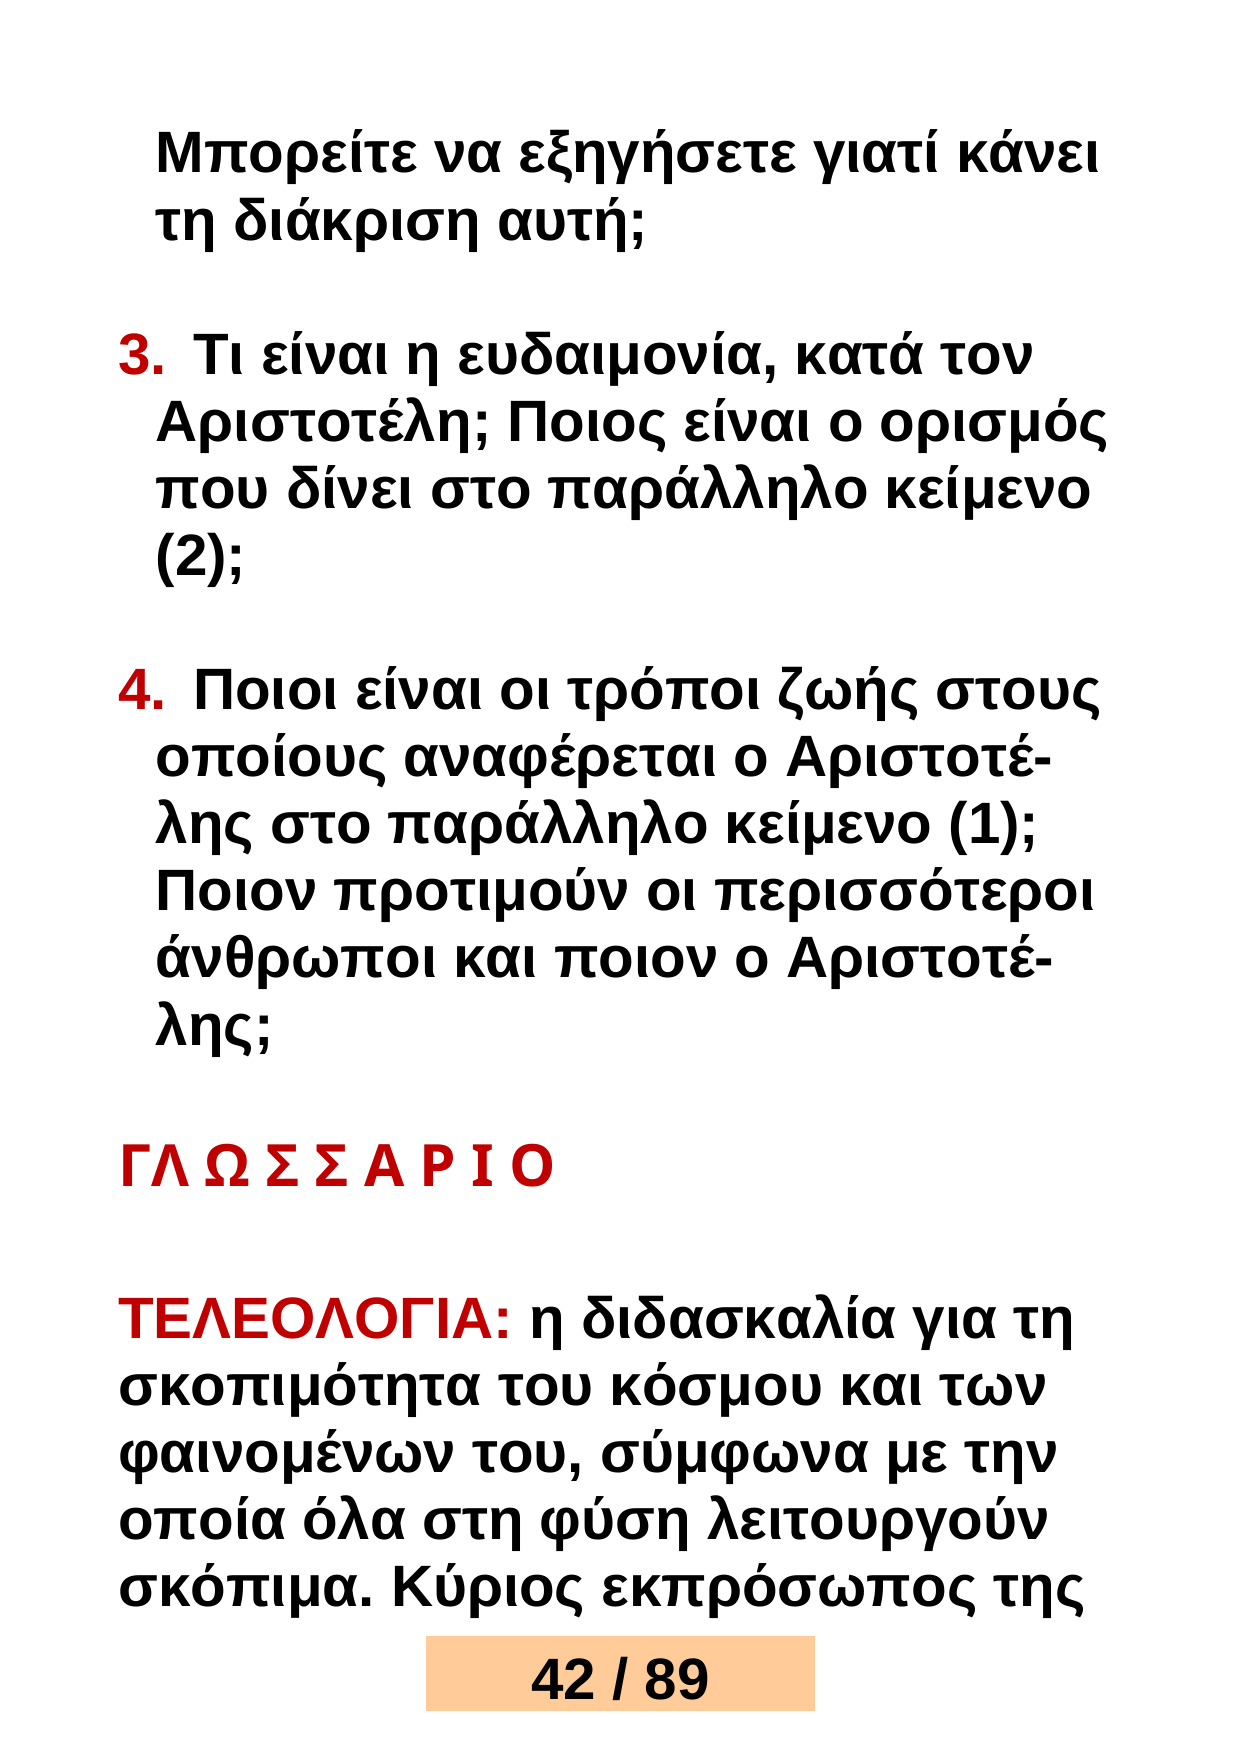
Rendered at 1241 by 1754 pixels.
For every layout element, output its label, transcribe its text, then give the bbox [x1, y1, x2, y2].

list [118, 118, 1122, 252]
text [118, 1283, 1122, 1619]
text ΓΛ Ω Σ Σ Α Ρ Ι O [118, 1124, 1122, 1204]
list Τι είναι η ευδαιμονία, κατά τον Αριστοτέλη; Ποιος είναι ο ορισμός που δίνει στο παράλληλο κείμενο (2); [118, 319, 1122, 588]
list Ποιοι είναι οι τρόποι ζωής στους οποίους αναφέρεται ο Αριστοτέ- λης στο παράλληλο κείμενο (1); Ποιον προτιμούν οι περισσότεροι άνθρωποι και ποιον ο Αριστοτέ- λης; [118, 655, 1122, 1057]
